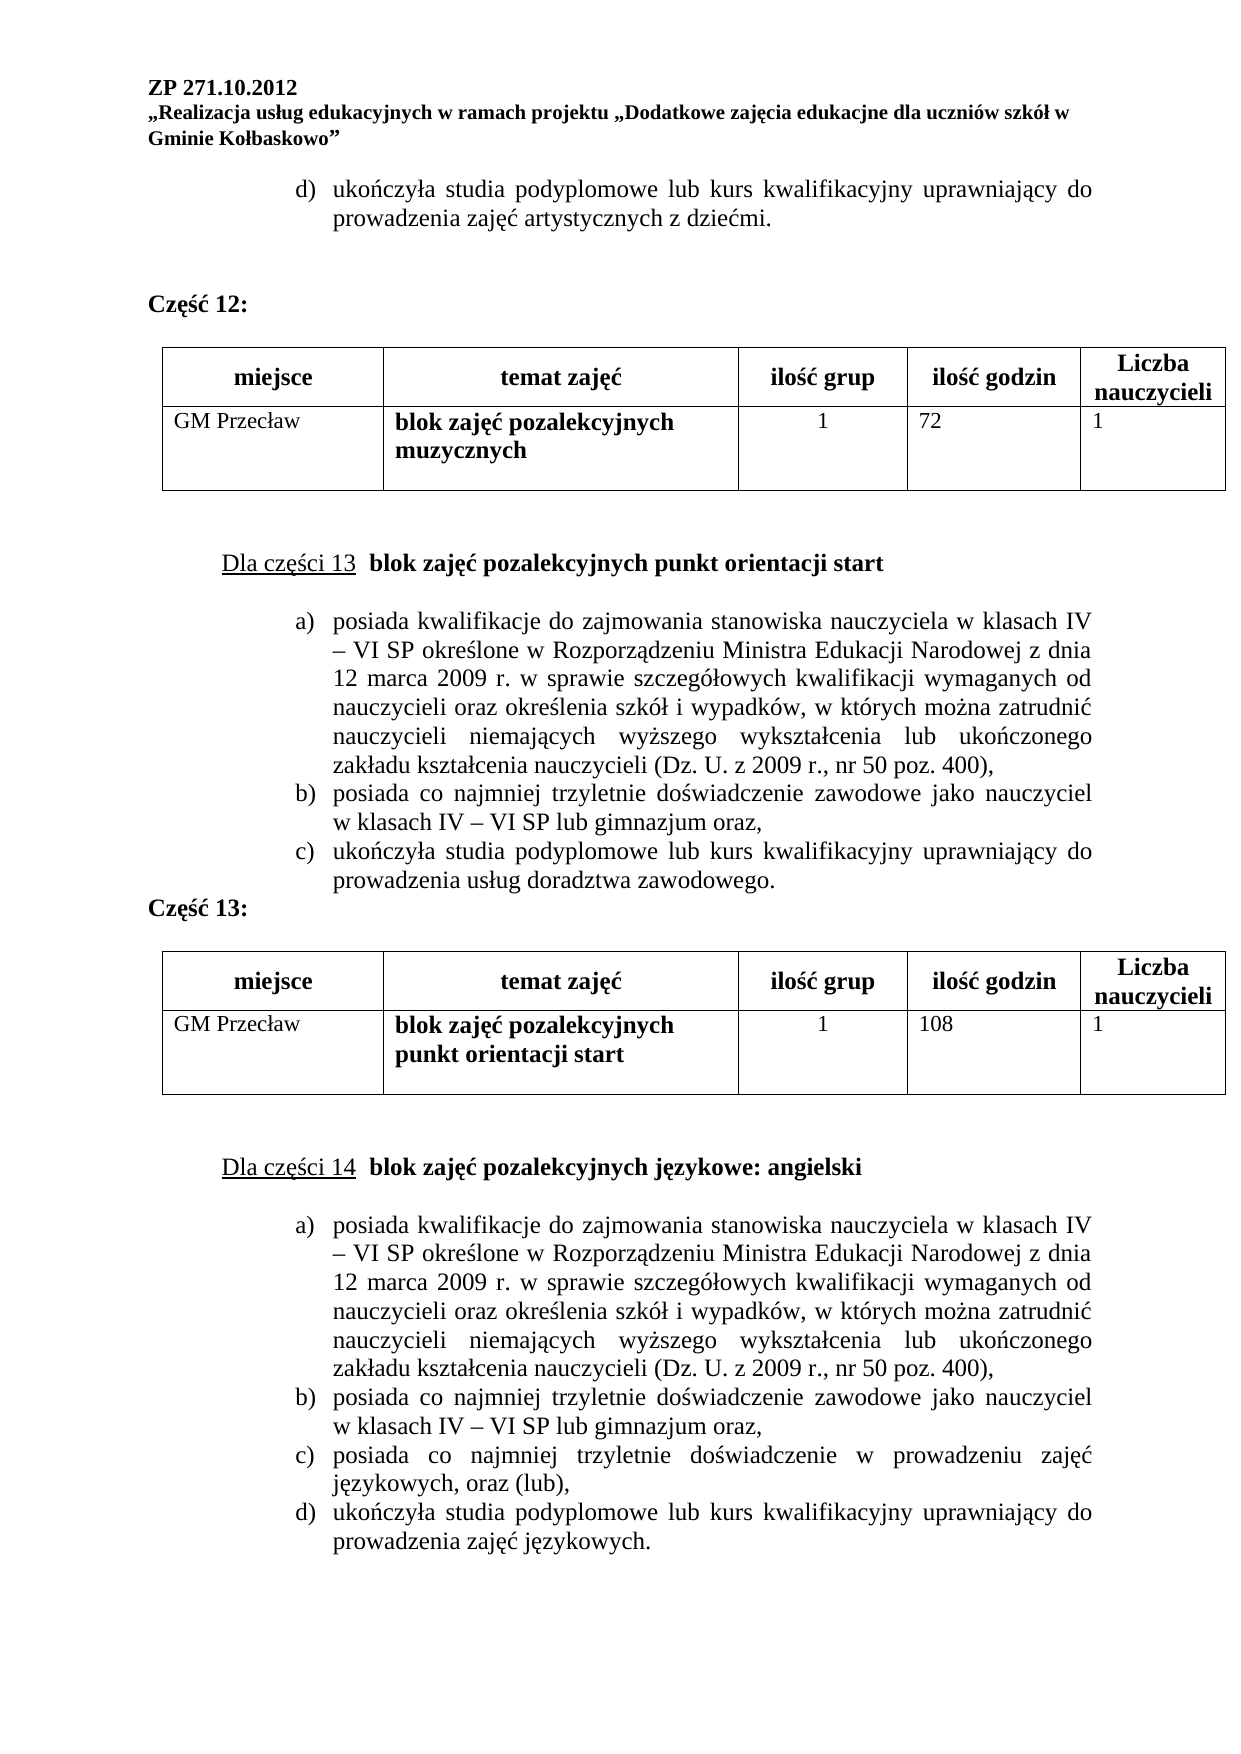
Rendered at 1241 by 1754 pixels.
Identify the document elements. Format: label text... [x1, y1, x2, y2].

table_cell 72 [908, 407, 1080, 490]
table_header ilość godzin [908, 952, 1080, 1009]
table_cell 1 [1081, 407, 1225, 490]
table_cell GM Przecław [163, 1011, 383, 1094]
text Dla części 13 blok zajęć pozalekcyjnych punkt orientacji start [221, 548, 1093, 577]
table_header temat zajęć [384, 348, 738, 406]
list posiada co najmniej trzyletnie doświadczenie zawodowe jako nauczyciel w klasach IV – VI SP lub gimnazjum oraz, [295, 778, 1093, 836]
text Część 12: [148, 289, 1093, 318]
table_cell 1 [1081, 1011, 1225, 1094]
table_cell 1 [739, 407, 907, 490]
table_cell 1 [739, 1011, 907, 1094]
list posiada co najmniej trzyletnie doświadczenie w prowadzeniu zajęć językowych, oraz (lub), [295, 1440, 1093, 1497]
table_cell blok zajęć pozalekcyjnych muzycznych [384, 407, 738, 490]
list posiada co najmniej trzyletnie doświadczenie zawodowe jako nauczyciel w klasach IV – VI SP lub gimnazjum oraz, [295, 1382, 1093, 1440]
table_header ilość grup [739, 348, 907, 406]
table_cell blok zajęć pozalekcyjnych punkt orientacji start [384, 1011, 738, 1094]
table_header Liczba nauczycieli [1081, 348, 1225, 406]
list ukończyła studia podyplomowe lub kurs kwalifikacyjny uprawniający do prowadzenia usług doradztwa zawodowego. [295, 836, 1093, 893]
table_cell 108 [908, 1011, 1080, 1094]
table_header miejsce [163, 348, 383, 406]
table_header ilość godzin [908, 348, 1080, 406]
table_header miejsce [163, 952, 383, 1009]
table_cell GM Przecław [163, 407, 383, 490]
table_header ilość grup [739, 952, 907, 1009]
text Część 13: [148, 893, 1093, 922]
table_header Liczba nauczycieli [1081, 952, 1225, 1009]
text Dla części 14 blok zajęć pozalekcyjnych językowe: angielski [221, 1152, 1093, 1181]
list ukończyła studia podyplomowe lub kurs kwalifikacyjny uprawniający do prowadzenia zajęć językowych. [295, 1497, 1093, 1555]
list ukończyła studia podyplomowe lub kurs kwalifikacyjny uprawniający do prowadzenia zajęć artystycznych z dziećmi. [295, 174, 1093, 232]
table_header temat zajęć [384, 952, 738, 1009]
